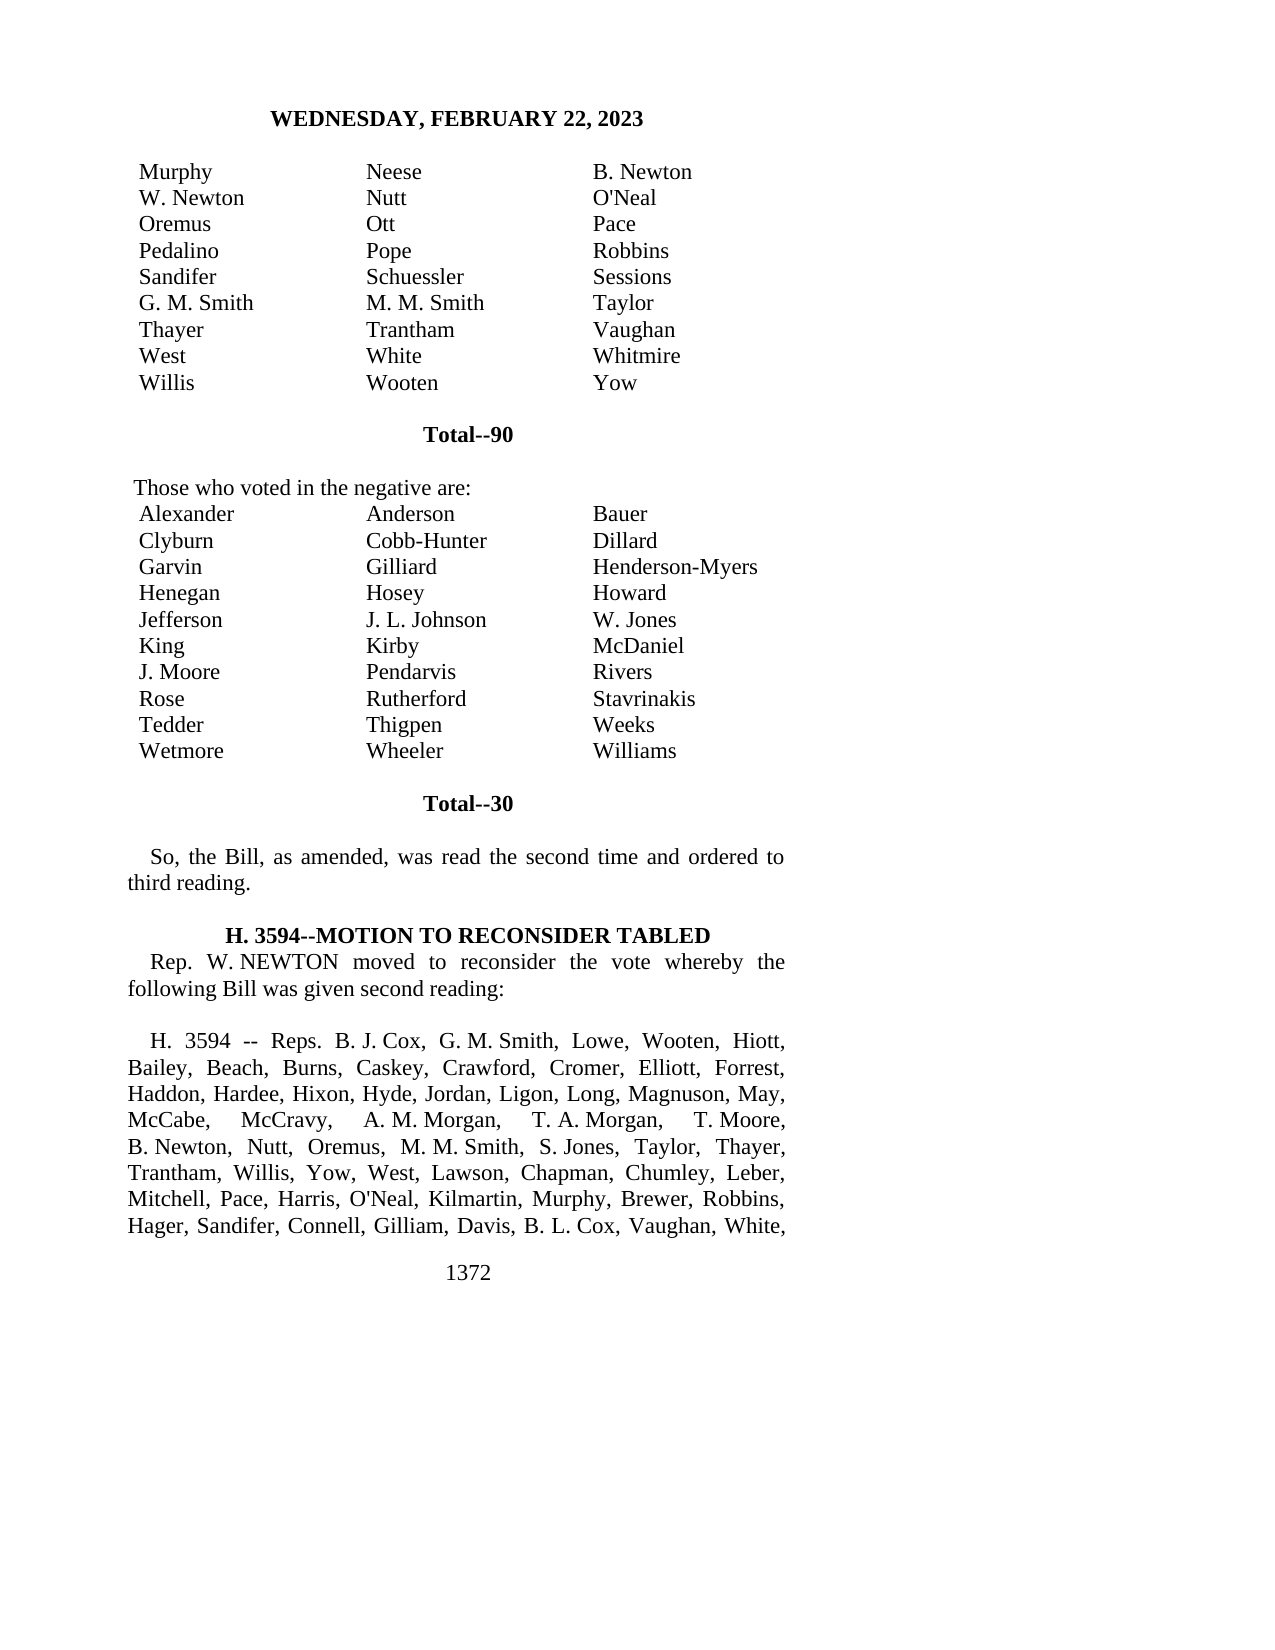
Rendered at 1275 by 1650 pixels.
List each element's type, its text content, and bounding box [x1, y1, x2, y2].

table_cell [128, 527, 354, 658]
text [127, 1027, 786, 1238]
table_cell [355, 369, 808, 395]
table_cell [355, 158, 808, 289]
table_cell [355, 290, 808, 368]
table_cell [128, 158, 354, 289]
text Those who voted in the negative are: [127, 474, 786, 500]
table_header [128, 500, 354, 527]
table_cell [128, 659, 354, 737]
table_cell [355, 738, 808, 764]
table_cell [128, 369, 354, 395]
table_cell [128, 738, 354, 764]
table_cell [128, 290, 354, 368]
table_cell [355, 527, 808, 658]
text So, the Bill, as amended, was read the second time and ordered to third reading. [127, 843, 786, 896]
text Total--90 [127, 421, 786, 448]
text Total--30 [127, 790, 786, 817]
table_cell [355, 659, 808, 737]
text H. 3594--MOTION TO RECONSIDER TABLED [127, 922, 786, 948]
text Rep. W. NEWTON moved to reconsider the vote whereby the following Bill was given second reading: [127, 948, 786, 1001]
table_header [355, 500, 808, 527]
